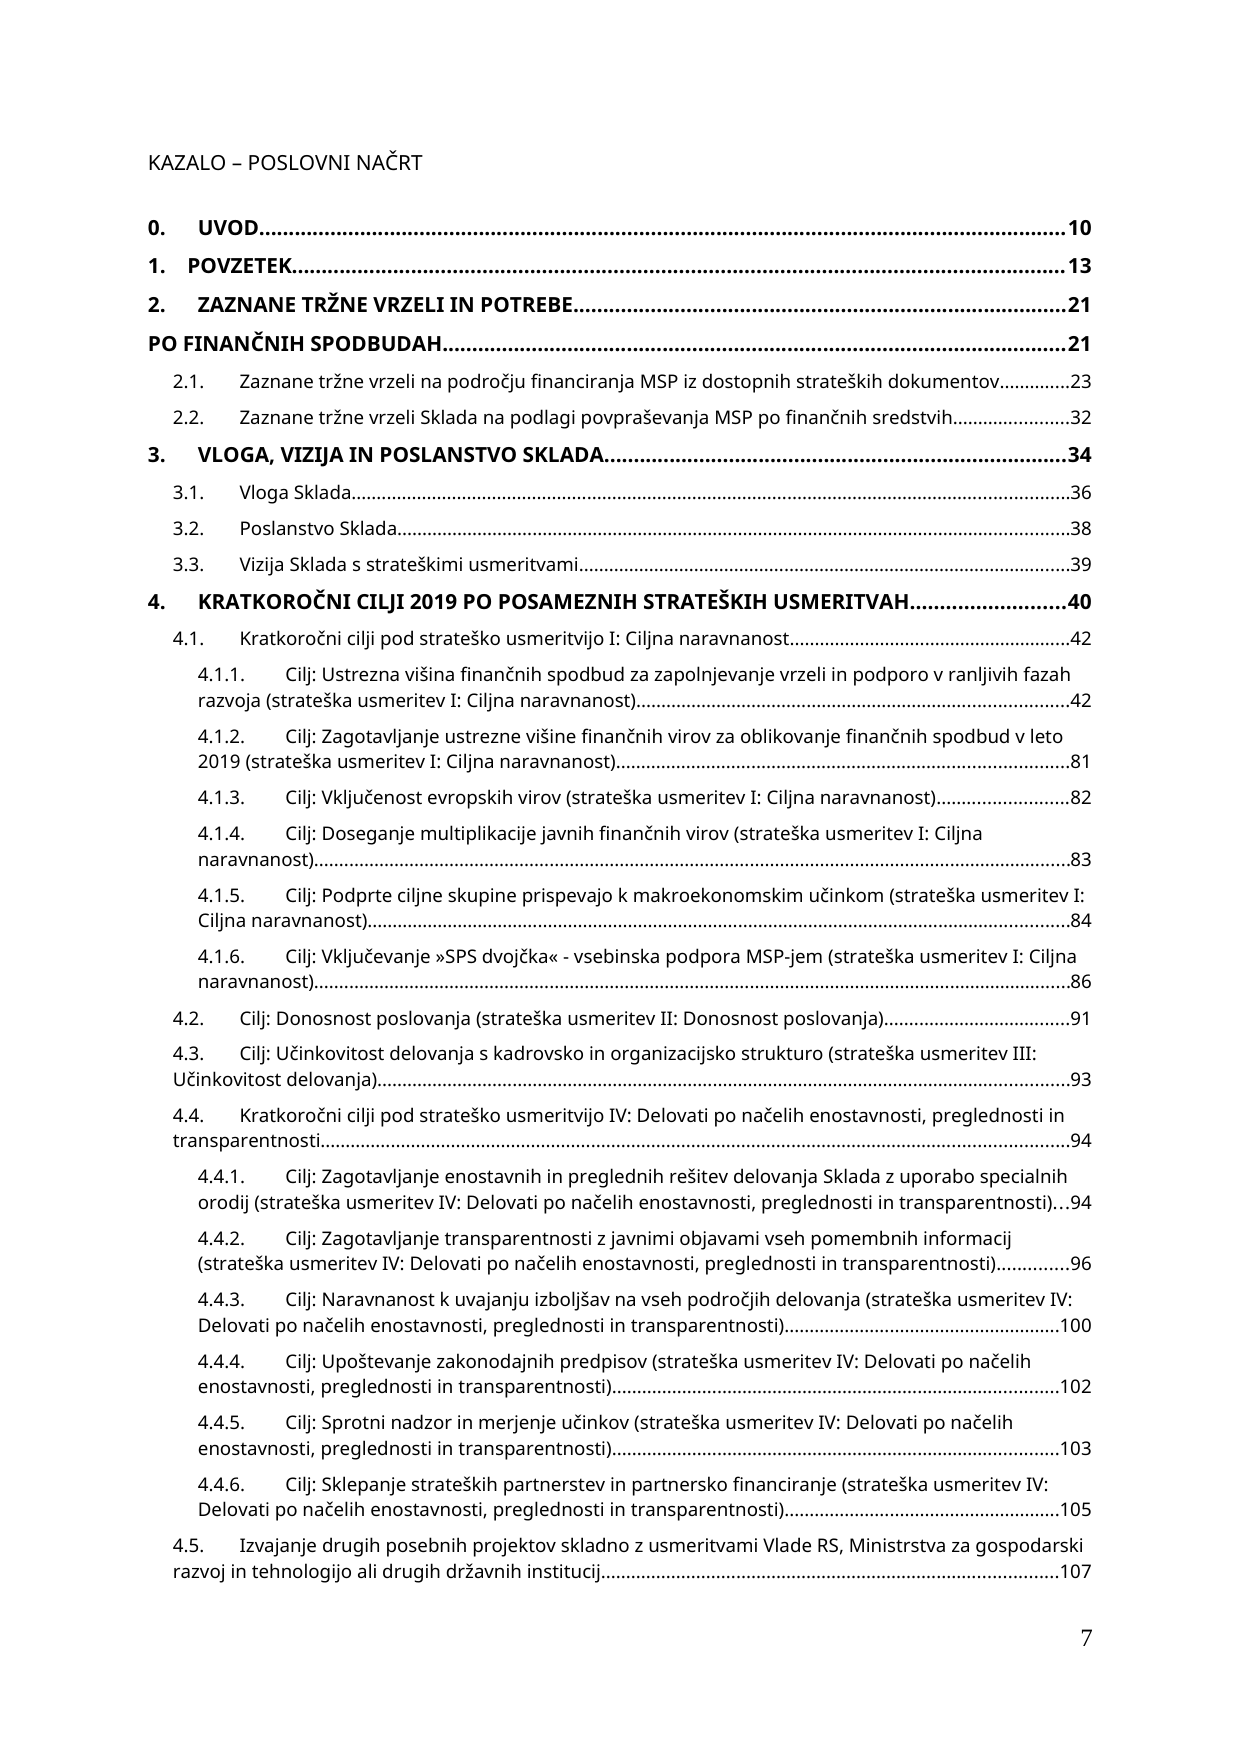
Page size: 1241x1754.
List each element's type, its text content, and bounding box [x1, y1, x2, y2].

text 4.2. Cilj: Donosnost poslovanja (strateška usmeritev II: Donosnost poslovanja) 91 [173, 1005, 1093, 1030]
text 4.4.4. Cilj: Upoštevanje zakonodajnih predpisov (strateška usmeritev IV: Delovati po načelih enostavnosti, preglednosti in transparentnosti) 102 [198, 1348, 1093, 1399]
text 3.2. Poslanstvo Sklada 38 [173, 515, 1093, 540]
text 4.5. Izvajanje drugih posebnih projektov skladno z usmeritvami Vlade RS, Ministrstva za gospodarski razvoj in tehnologijo ali drugih državnih institucij 107 [173, 1532, 1093, 1583]
text 4.1.1. Cilj: Ustrezna višina finančnih spodbud za zapolnjevanje vrzeli in podporo v ranljivih fazah razvoja (strateška usmeritev I: Ciljna naravnanost) 42 [198, 662, 1093, 713]
text 4. KRATKOROČNI CILJI 2019 PO POSAMEZNIH STRATEŠKIH USMERITVAH 40 [148, 587, 1093, 615]
text 4.1.6. Cilj: Vključevanje »SPS dvojčka« - vsebinska podpora MSP-jem (strateška usmeritev I: Ciljna naravnanost) 86 [198, 943, 1093, 994]
text KAZALO – POSLOVNI NAČRT [148, 148, 1093, 176]
text 0. UVOD 10 [148, 213, 1093, 241]
text 4.4.5. Cilj: Sprotni nadzor in merjenje učinkov (strateška usmeritev IV: Delovati po načelih enostavnosti, preglednosti in transparentnosti) 103 [198, 1409, 1093, 1461]
text PO FINANČNIH SPODBUDAH 21 [148, 329, 1093, 358]
text 3. VLOGA, VIZIJA IN POSLANSTVO SKLADA 34 [148, 440, 1093, 468]
text 4.1.4. Cilj: Doseganje multiplikacije javnih finančnih virov (strateška usmeritev I: Ciljna naravnanost) 83 [198, 820, 1093, 871]
text 2.1. Zaznane tržne vrzeli na področju financiranja MSP iz dostopnih strateških dokumentov 23 [173, 368, 1093, 394]
text 4.3. Cilj: Učinkovitost delovanja s kadrovsko in organizacijsko strukturo (strateška usmeritev III: Učinkovitost delovanja) 93 [173, 1041, 1093, 1092]
text 1. POVZETEK 13 [148, 252, 1093, 280]
text 4.1.5. Cilj: Podprte ciljne skupine prispevajo k makroekonomskim učinkom (strateška usmeritev I: Ciljna naravnanost) 84 [198, 882, 1093, 933]
text 4.4. Kratkoročni cilji pod strateško usmeritvijo IV: Delovati po načelih enostavnosti, preglednosti in transparentnosti 94 [173, 1102, 1093, 1153]
text 4.4.1. Cilj: Zagotavljanje enostavnih in preglednih rešitev delovanja Sklada z uporabo specialnih orodij (strateška usmeritev IV: Delovati po načelih enostavnosti, preglednosti in transparentnosti) 94 [198, 1164, 1093, 1215]
text 3.3. Vizija Sklada s strateškimi usmeritvami 39 [173, 551, 1093, 576]
text 4.4.2. Cilj: Zagotavljanje transparentnosti z javnimi objavami vseh pomembnih informacij (strateška usmeritev IV: Delovati po načelih enostavnosti, preglednosti in transparentnosti) 96 [198, 1225, 1093, 1276]
text 3.1. Vloga Sklada 36 [173, 479, 1093, 504]
text 2.2. Zaznane tržne vrzeli Sklada na podlagi povpraševanja MSP po finančnih sredstvih 32 [173, 404, 1093, 430]
text 4.4.6. Cilj: Sklepanje strateških partnerstev in partnersko financiranje (strateška usmeritev IV: Delovati po načelih enostavnosti, preglednosti in transparentnosti) 105 [198, 1471, 1093, 1522]
text 4.4.3. Cilj: Naravnanost k uvajanju izboljšav na vseh področjih delovanja (strateška usmeritev IV: Delovati po načelih enostavnosti, preglednosti in transparentnosti) 100 [198, 1287, 1093, 1338]
text 4.1.3. Cilj: Vključenost evropskih virov (strateška usmeritev I: Ciljna naravnanost) 82 [198, 784, 1093, 810]
text 4.1. Kratkoročni cilji pod strateško usmeritvijo I: Ciljna naravnanost 42 [173, 626, 1093, 651]
text 2. ZAZNANE TRŽNE VRZELI IN POTREBE 21 [148, 291, 1093, 319]
text 4.1.2. Cilj: Zagotavljanje ustrezne višine finančnih virov za oblikovanje finančnih spodbud v leto 2019 (strateška usmeritev I: Ciljna naravnanost) 81 [198, 723, 1093, 774]
